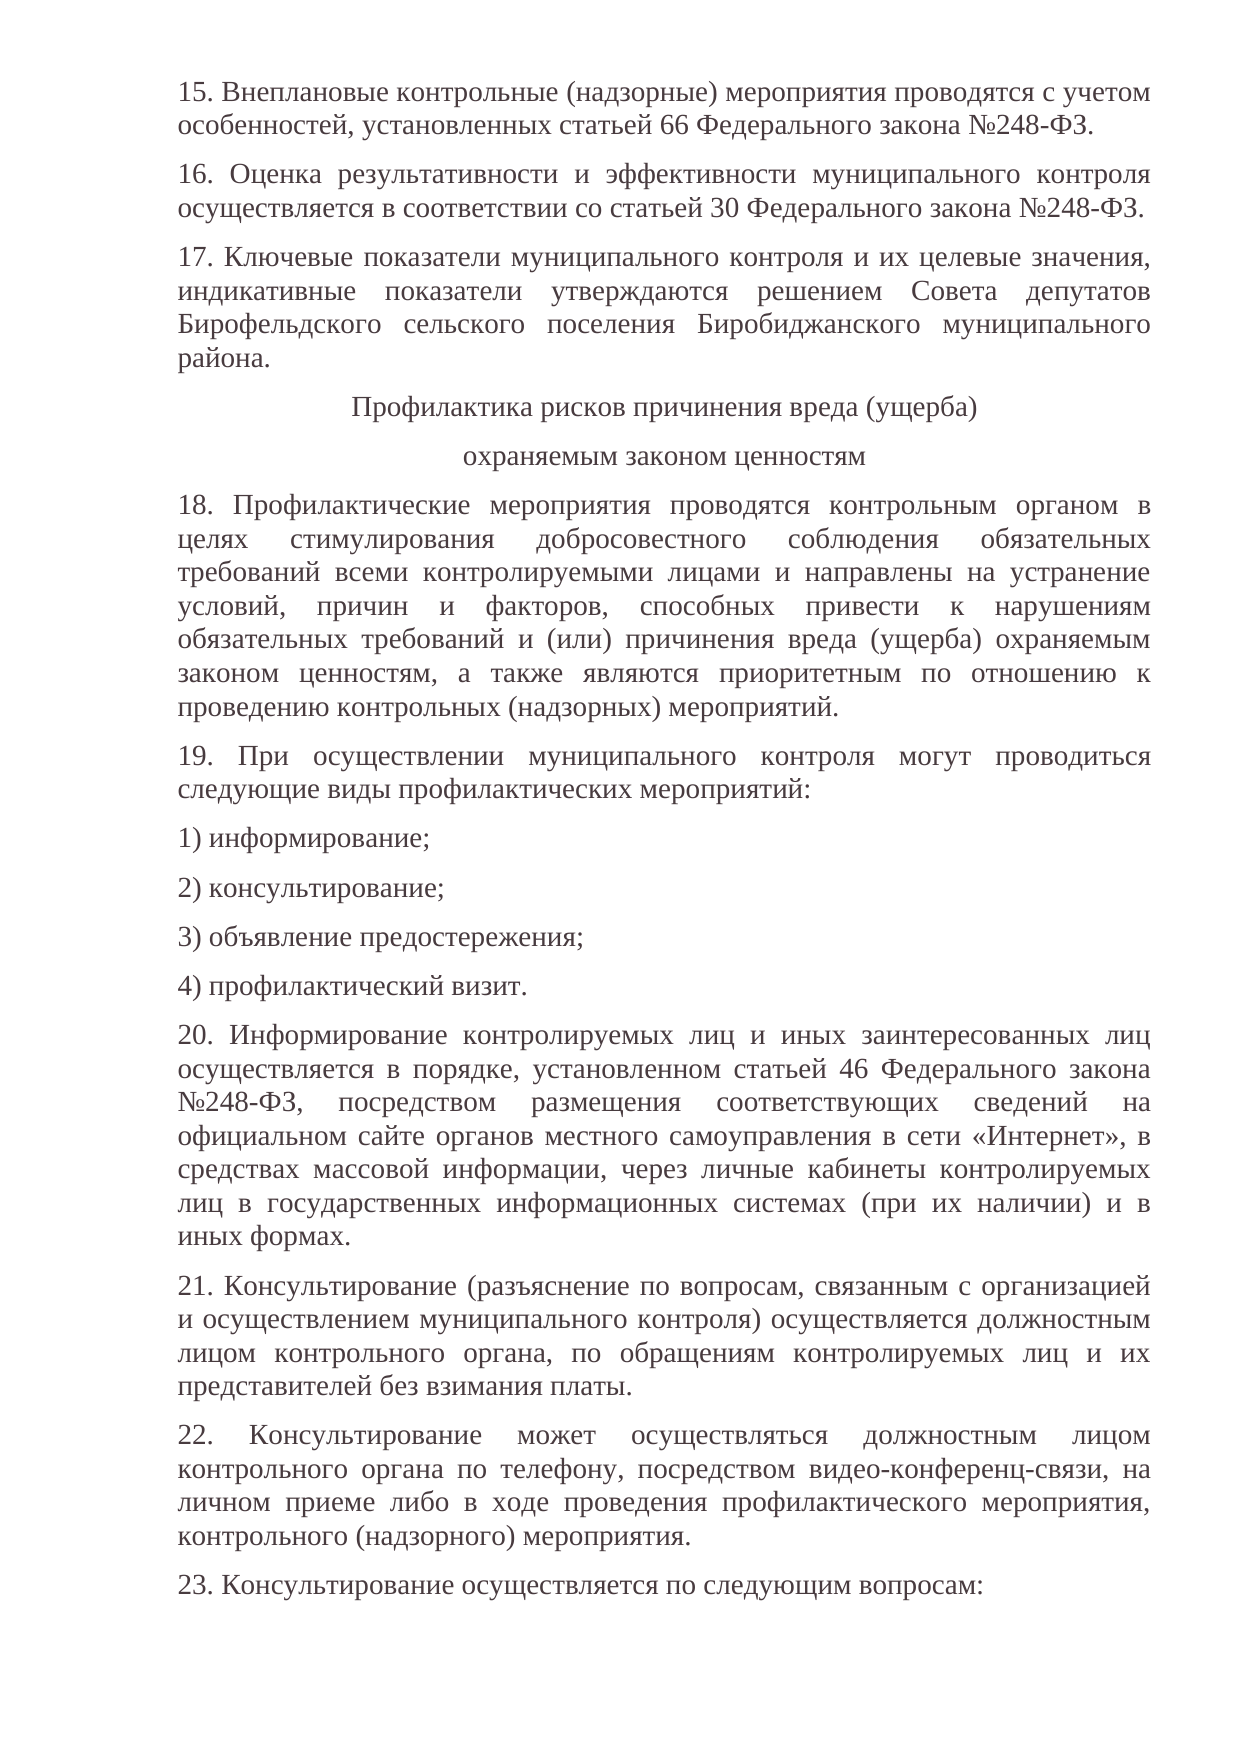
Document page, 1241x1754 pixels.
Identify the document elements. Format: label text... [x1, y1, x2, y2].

text 21. Консультирование (разъяснение по вопросам, связанным с организацией и осуществлением муниципального контроля) осуществляется должностным лицом контрольного органа, по обращениям контролируемых лиц и их представителей без взимания платы. [177, 1268, 1152, 1402]
text Профилактика рисков причинения вреда (ущерба) [177, 389, 1152, 423]
text 18. Профилактические мероприятия проводятся контрольным органом в целях стимулирования добросовестного соблюдения обязательных требований всеми контролируемыми лицами и направлены на устранение условий, причин и факторов, способных привести к нарушениям обязательных требований и (или) причинения вреда (ущерба) охраняемым законом ценностям, а также являются приоритетным по отношению к проведению контрольных (надзорных) мероприятий. [177, 487, 1152, 722]
text 15. Внеплановые контрольные (надзорные) мероприятия проводятся с учетом особенностей, установленных статьей 66 Федерального закона №248-ФЗ. [177, 74, 1152, 141]
text 20. Информирование контролируемых лиц и иных заинтересованных лиц осуществляется в порядке, установленном статьей 46 Федерального закона №248-ФЗ, посредством размещения соответствующих сведений на официальном сайте органов местного самоуправления в сети «Интернет», в средствах массовой информации, через личные кабинеты контролируемых лиц в государственных информационных системах (при их наличии) и в иных формах. [177, 1017, 1152, 1252]
text 16. Оценка результативности и эффективности муниципального контроля осуществляется в соответствии со статьей 30 Федерального закона №248-ФЗ. [177, 157, 1152, 224]
text 17. Ключевые показатели муниципального контроля и их целевые значения, индикативные показатели утверждаются решением Совета депутатов Бирофельдского сельского поселения Биробиджанского муниципального района. [177, 239, 1152, 373]
text 2) консультирование; [177, 870, 1152, 903]
text 4) профилактический визит. [177, 968, 1152, 1002]
text 19. При осуществлении муниципального контроля могут проводиться следующие виды профилактических мероприятий: [177, 738, 1152, 805]
text охраняемым законом ценностям [177, 438, 1152, 472]
text 23. Консультирование осуществляется по следующим вопросам: [177, 1567, 1152, 1601]
text 22. Консультирование может осуществляться должностным лицом контрольного органа по телефону, посредством видео-конференц-связи, на личном приеме либо в ходе проведения профилактического мероприятия, контрольного (надзорного) мероприятия. [177, 1417, 1152, 1552]
text 3) объявление предостережения; [177, 919, 1152, 952]
text 1) информирование; [177, 821, 1152, 854]
